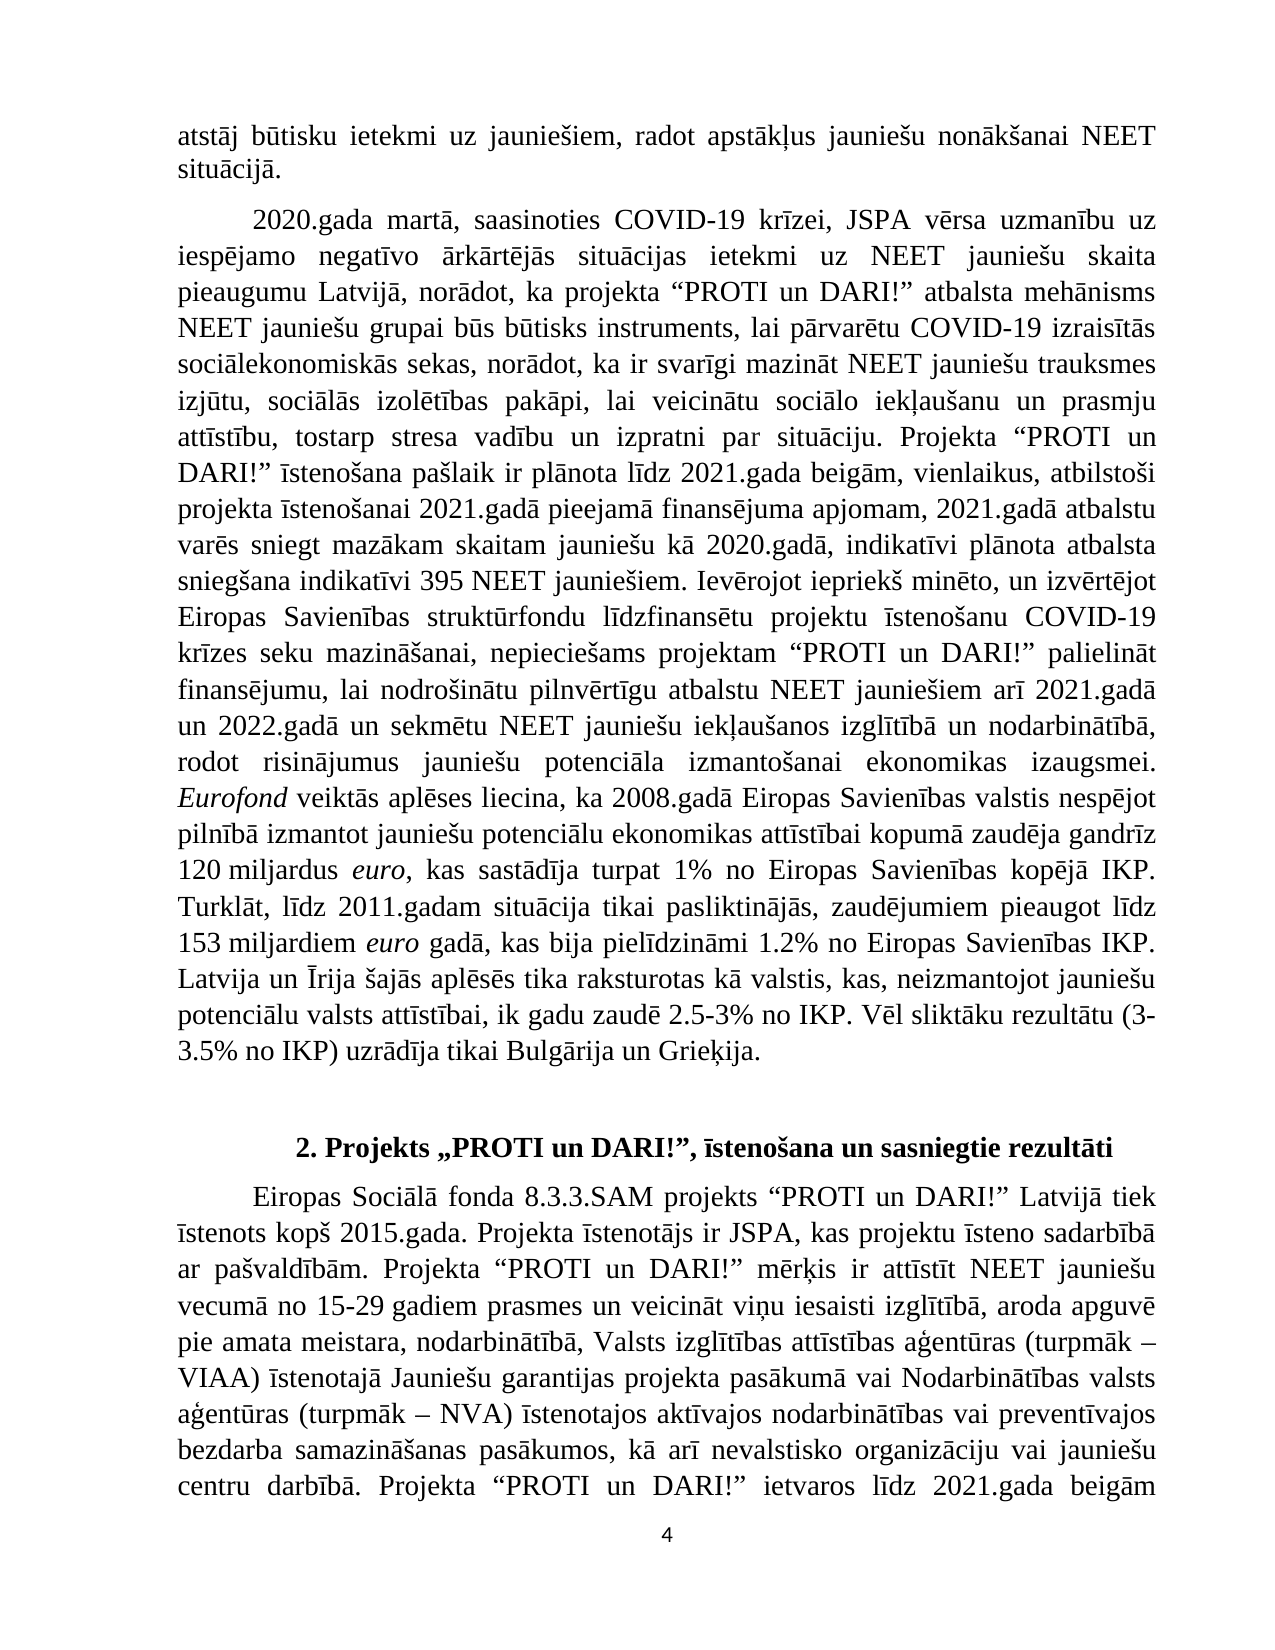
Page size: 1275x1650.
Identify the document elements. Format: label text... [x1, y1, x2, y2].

text 2020.gada martā, saasinoties COVID-19 krīzei, JSPA vērsa uzmanību uz iespējamo negatīvo ārkārtējās situācijas ietekmi uz NEET jauniešu skaita pieaugumu Latvijā, norādot, ka projekta “PROTI un DARI!” atbalsta mehānisms NEET jauniešu grupai būs būtisks instruments, lai pārvarētu COVID-19 izraisītās sociālekonomiskās sekas, norādot, ka ir svarīgi mazināt NEET jauniešu trauksmes izjūtu, sociālās izolētības pakāpi, lai veicinātu sociālo iekļaušanu un prasmju attīstību, tostarp stresa vadību un izpratni par situāciju. Projekta “PROTI un DARI!” īstenošana pašlaik ir plānota līdz 2021.gada beigām, vienlaikus, atbilstoši projekta īstenošanai 2021.gadā pieejamā finansējuma apjomam, 2021.gadā atbalstu varēs sniegt mazākam skaitam jauniešu kā 2020.gadā, indikatīvi plānota atbalsta sniegšana indikatīvi 395 NEET jauniešiem. Ievērojot iepriekš minēto, un izvērtējot Eiropas Savienības struktūrfondu līdzfinansētu projektu īstenošanu COVID-19 krīzes seku mazināšanai, nepieciešams projektam “PROTI un DARI!” palielināt finansējumu, lai nodrošinātu pilnvērtīgu atbalstu NEET jauniešiem arī 2021.gadā un 2022.gadā un sekmētu NEET jauniešu iekļaušanos izglītībā un nodarbinātībā, rodot risinājumus jauniešu potenciāla izmantošanai ekonomikas izaugsmei. Eurofond veiktās aplēses liecina, ka 2008.gadā Eiropas Savienības valstis nespējot pilnībā izmantot jauniešu potenciālu ekonomikas attīstībai kopumā zaudēja gandrīz 120 miljardus euro, kas sastādīja turpat 1% no Eiropas Savienības kopējā IKP. Turklāt, līdz 2011.gadam situācija tikai pasliktinājās, zaudējumiem pieaugot līdz 153 miljardiem euro gadā, kas bija pielīdzināmi 1.2% no Eiropas Savienības IKP. Latvija un Īrija šajās aplēsēs tika raksturotas kā valstis, kas, neizmantojot jauniešu potenciālu valsts attīstībai, ik gadu zaudē 2.5-3% no IKP. Vēl sliktāku rezultātu (3-3.5% no IKP) uzrādīja tikai Bulgārija un Grieķija. [177, 202, 1157, 1067]
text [177, 1179, 1157, 1502]
text 2. Projekts „PROTI un DARI!”, īstenošana un sasniegtie rezultāti [177, 1131, 1157, 1164]
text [177, 118, 1157, 185]
